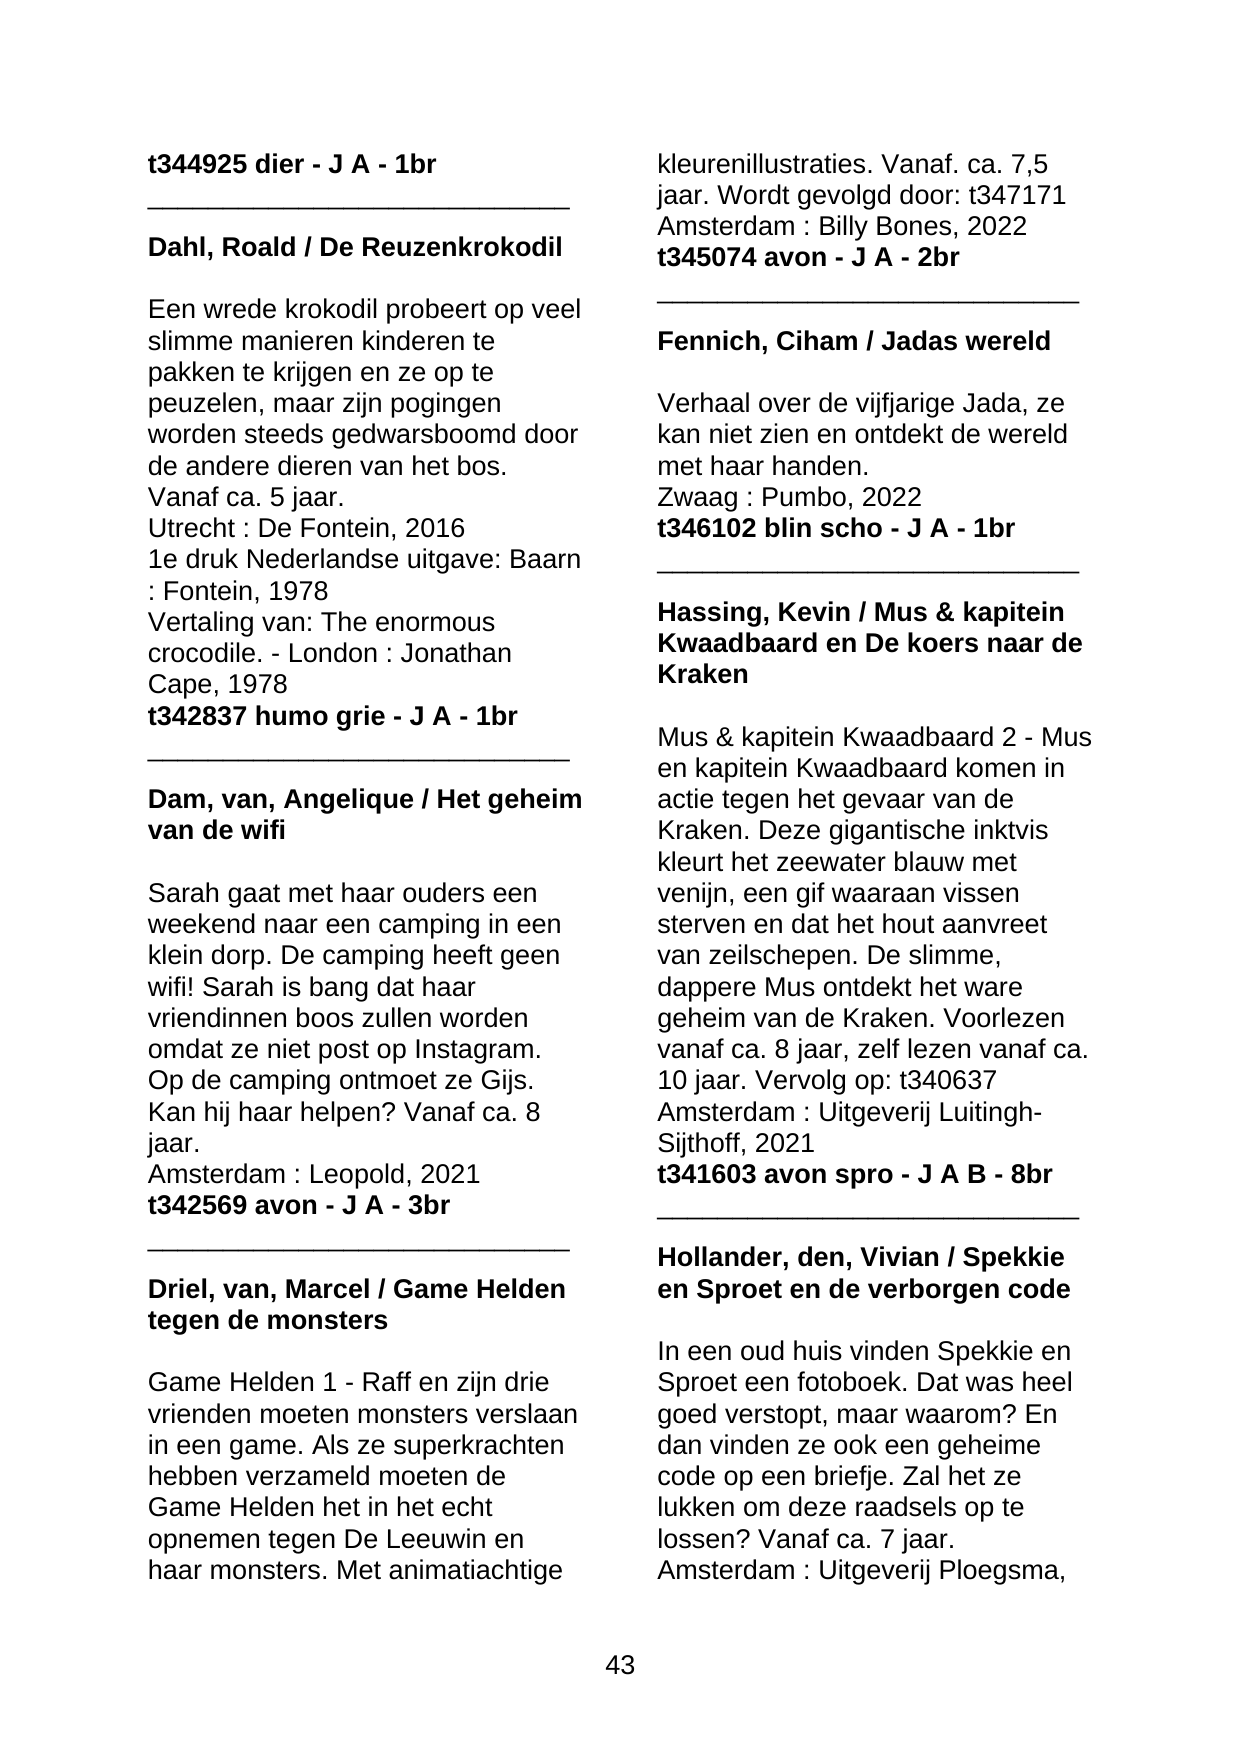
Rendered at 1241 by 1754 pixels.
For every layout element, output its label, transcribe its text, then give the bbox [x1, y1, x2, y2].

text Een wrede krokodil probeert op veel slimme manieren kinderen te pakken te krijgen en ze op te peuzelen, maar zijn pogingen worden steeds gedwarsboomd door de andere dieren van het bos. Vanaf ca. 5 jaar. Utrecht : De Fontein, 2016 1e druk Nederlandse uitgave: Baarn : Fontein, 1978 Vertaling van: The enormous crocodile. - London : Jonathan Cape, 1978 t342837 humo grie - J A - 1br ____________________________ [148, 262, 583, 762]
text Sarah gaat met haar ouders een weekend naar een camping in een klein dorp. De camping heeft geen wifi! Sarah is bang dat haar vriendinnen boos zullen worden omdat ze niet post op Instagram. Op de camping ontmoet ze Gijs. Kan hij haar helpen? Vanaf ca. 8 jaar. Amsterdam : Leopold, 2021 t342569 avon - J A - 3br ____________________________ [148, 846, 583, 1252]
text Mus & kapitein Kwaadbaard 2 - Mus en kapitein Kwaadbaard komen in actie tegen het gevaar van de Kraken. Deze gigantische inktvis kleurt het zeewater blauw met venijn, een gif waaraan vissen sterven en dat het hout aanvreet van zeilschepen. De slimme, dappere Mus ontdekt het ware geheim van de Kraken. Voorlezen vanaf ca. 8 jaar, zelf lezen vanaf ca. 10 jaar. Vervolg op: t340637 Amsterdam : Uitgeverij Luitingh-Sijthoff, 2021 t341603 avon spro - J A B - 8br ____________________________ [657, 689, 1093, 1221]
subtitle Hollander, den, Vivian / Spekkie en Sproet en de verborgen code [657, 1241, 1093, 1304]
subtitle Fennich, Ciham / Jadas wereld [657, 325, 1093, 356]
text Game Helden 1 - Raff en zijn drie vrienden moeten monsters verslaan in een game. Als ze superkrachten hebben verzameld moeten de Game Helden het in het echt opnemen tegen De Leeuwin en haar monsters. Met animatiachtige kleurenillustraties. Vanaf. ca. 7,5 jaar. Wordt gevolgd door: t347171 Amsterdam : Billy Bones, 2022 t345074 avon - J A - 2br ____________________________ [148, 1335, 583, 1585]
text Game Helden 1 - Raff en zijn drie vrienden moeten monsters verslaan in een game. Als ze superkrachten hebben verzameld moeten de Game Helden het in het echt opnemen tegen De Leeuwin en haar monsters. Met animatiachtige kleurenillustraties. Vanaf. ca. 7,5 jaar. Wordt gevolgd door: t347171 Amsterdam : Billy Bones, 2022 t345074 avon - J A - 2br ____________________________ [657, 148, 1093, 304]
text Verhaal over de vijfjarige Jada, ze kan niet zien en ontdekt de wereld met haar handen. Zwaag : Pumbo, 2022 t346102 blin scho - J A - 1br ____________________________ [657, 356, 1093, 575]
subtitle Dam, van, Angelique / Het geheim van de wifi [148, 783, 583, 846]
subtitle Dahl, Roald / De Reuzenkrokodil [148, 231, 583, 262]
subtitle Hassing, Kevin / Mus & kapitein Kwaadbaard en De koers naar de Kraken [657, 596, 1093, 689]
subtitle Driel, van, Marcel / Game Helden tegen de monsters [148, 1273, 583, 1335]
